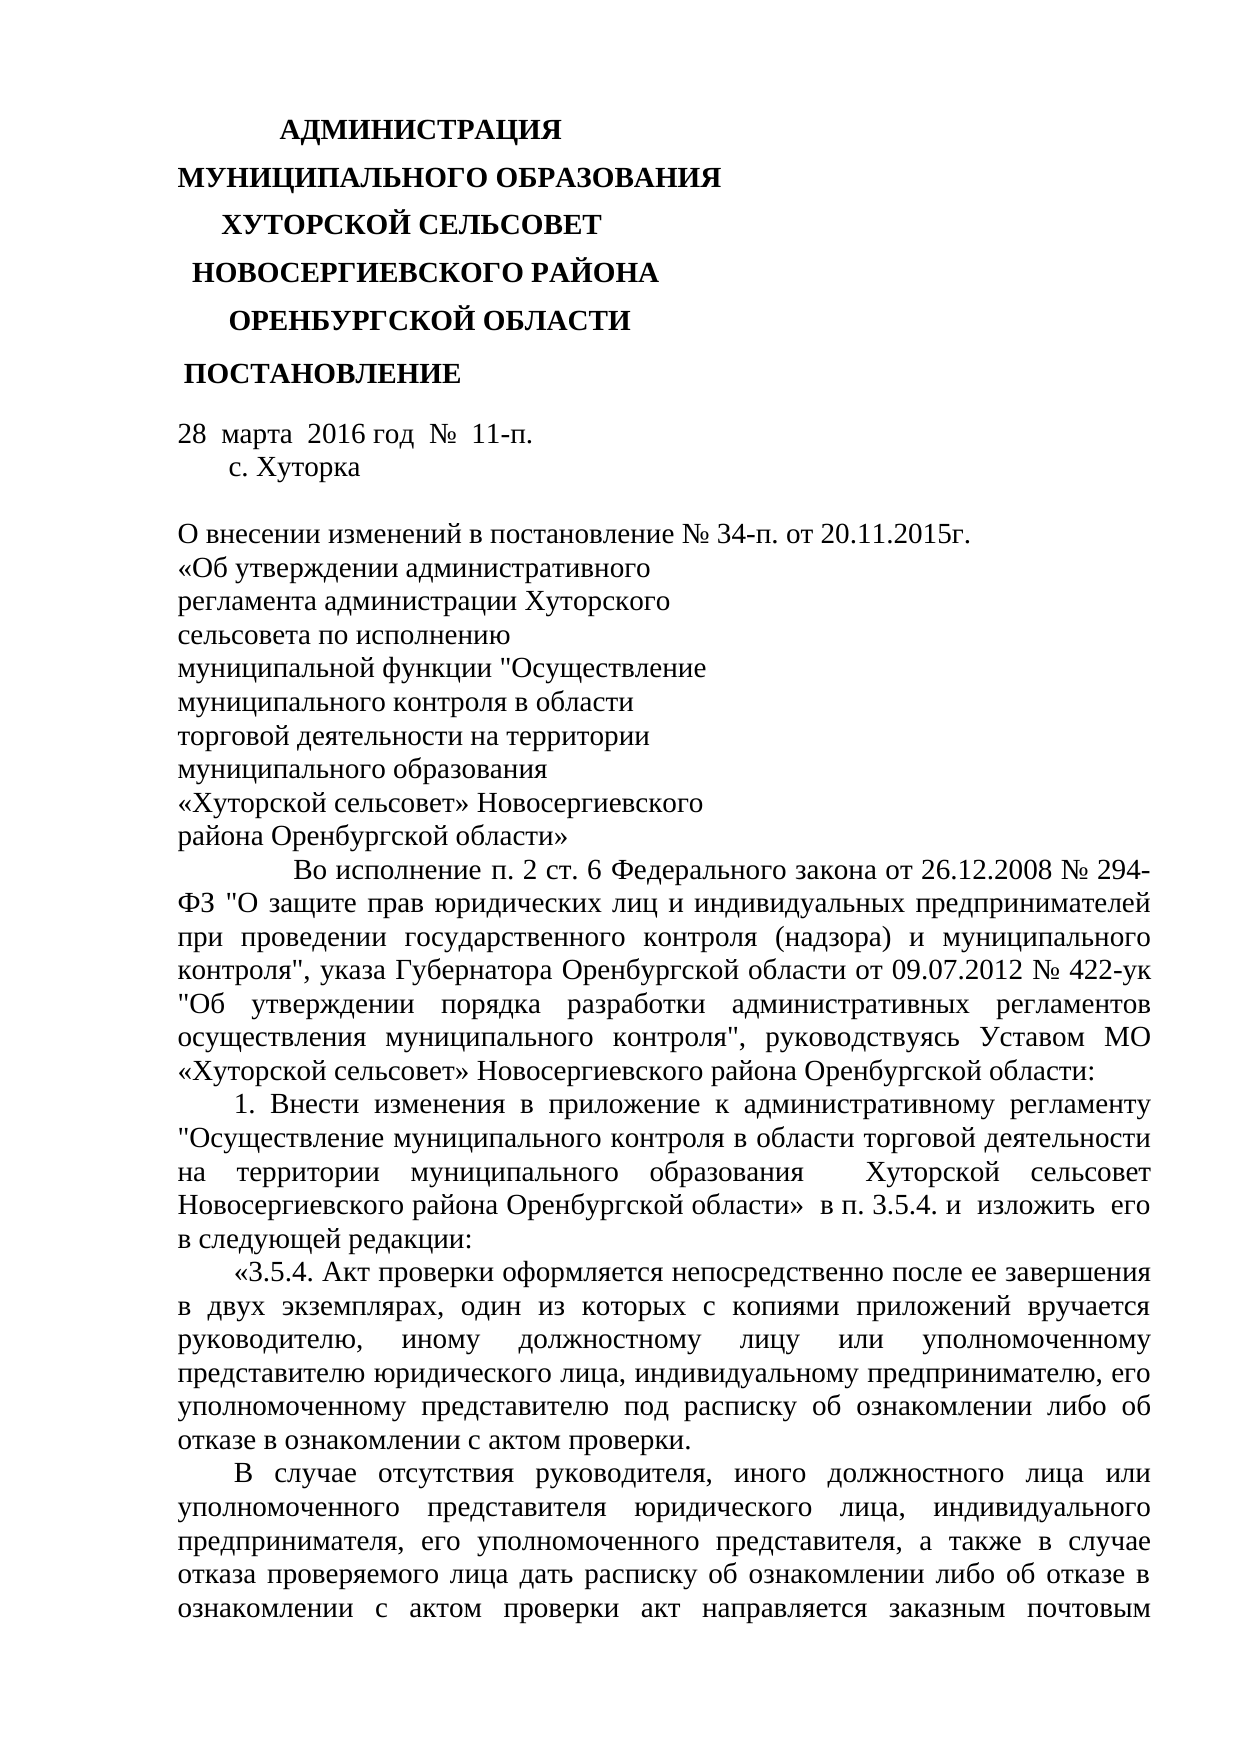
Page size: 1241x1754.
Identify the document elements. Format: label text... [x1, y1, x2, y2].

text «3.5.4. Акт проверки оформляется непосредственно после ее завершения в двух экземплярах, один из которых с копиями приложений вручается руководителю, иному должностному лицу или уполномоченному представителю юридического лица, индивидуальному предпринимателю, его уполномоченному представителю под расписку об ознакомлении либо об отказе в ознакомлении с актом проверки. [177, 1254, 1152, 1456]
text муниципального контроля в области [177, 684, 1152, 718]
text ХУТОРСКОЙ СЕЛЬСОВЕТ [177, 213, 1152, 240]
text района Оренбургской области» [177, 818, 1152, 852]
text муниципальной функции "Осуществление [177, 651, 1152, 684]
text муниципального образования [177, 751, 1152, 785]
text сельсовета по исполнению [177, 617, 1152, 651]
text торговой деятельности на территории [177, 718, 1152, 751]
text регламента администрации Хуторского [177, 583, 1152, 617]
text НОВОСЕРГИЕВСКОГО РАЙОНА [177, 261, 1152, 288]
text «Об утверждении административного [177, 550, 1152, 583]
text ПОСТАНОВЛЕНИЕ [177, 356, 1152, 390]
text 28 марта 2016 год № 11-п. [177, 416, 1152, 449]
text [177, 1456, 1152, 1623]
text 1. Внести изменения в приложение к административному регламенту "Осуществление муниципального контроля в области торговой деятельности на территории муниципального образования Хуторской сельсовет Новосергиевского района Оренбургской области» в п. 3.5.4. и изложить его в следующей редакции: [177, 1087, 1152, 1254]
text АДМИНИСТРАЦИЯ [177, 118, 1152, 145]
text ОРЕНБУРГСКОЙ ОБЛАСТИ [177, 308, 1152, 335]
text Во исполнение п. 2 ст. 6 Федерального закона от 26.12.2008 № 294-ФЗ "О защите прав юридических лиц и индивидуальных предпринимателей при проведении государственного контроля (надзора) и муниципального контроля", указа Губернатора Оренбургской области от 09.07.2012 № 422-ук "Об утверждении порядка разработки административных регламентов осуществления муниципального контроля", руководствуясь Уставом МО «Хуторской сельсовет» Новосергиевского района Оренбургской области: [177, 852, 1152, 1087]
text «Хуторской сельсовет» Новосергиевского [177, 785, 1152, 818]
text О внесении изменений в постановление № 34-п. от 20.11.2015г. [177, 516, 1152, 550]
text с. Хуторка [177, 449, 1152, 483]
text МУНИЦИПАЛЬНОГО ОБРАЗОВАНИЯ [177, 166, 1152, 192]
